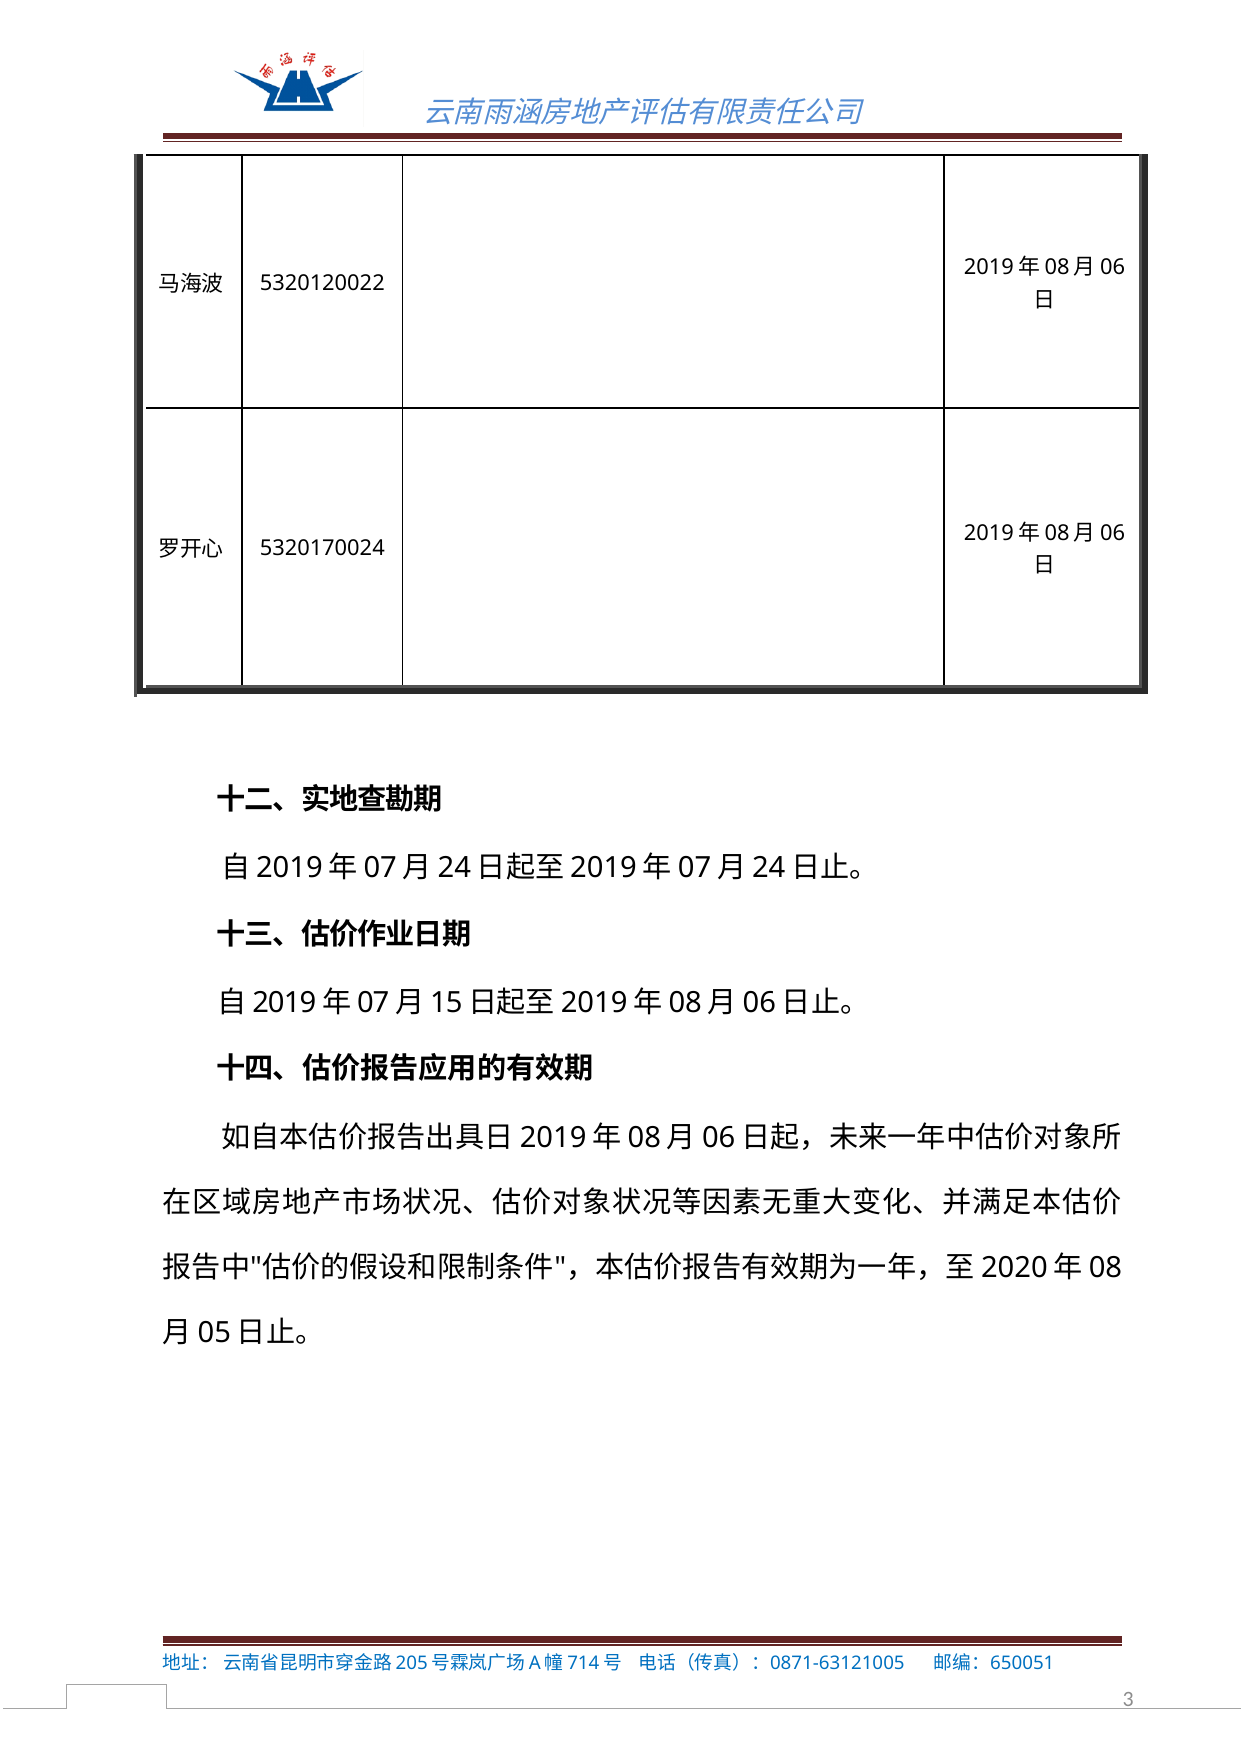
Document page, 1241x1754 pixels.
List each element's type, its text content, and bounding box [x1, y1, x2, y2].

table_cell 2019年08月06日 [945, 156, 1139, 407]
table_cell 马海波 [146, 156, 241, 407]
text 如自本估价报告出具日2019年08月06日起，未来一年中估价对象所在区域房地产市场状况、估价对象状况等因素无重大变化、并满足本估价报告中"估价的假设和限制条件"，本估价报告有效期为一年，至2020年08月05日止。 [162, 1102, 1122, 1362]
text 十四、估价报告应用的有效期 [162, 1045, 1122, 1087]
picture [224, 50, 364, 127]
table_cell 罗开心 [146, 409, 241, 685]
table_cell [403, 156, 943, 407]
table_cell 2019年08月06日 [945, 409, 1139, 685]
text 自2019年07月24日起至2019年07月24日止。 [162, 833, 1122, 898]
table_cell [403, 409, 943, 685]
table_cell 5320170024 [243, 409, 402, 685]
text 自2019年07月15日起至2019年08月06日止。 [162, 967, 1122, 1032]
text 十二、实地查勘期 [162, 776, 1122, 818]
table_cell 5320120022 [243, 156, 402, 407]
text 十三、估价作业日期 [162, 910, 1122, 953]
